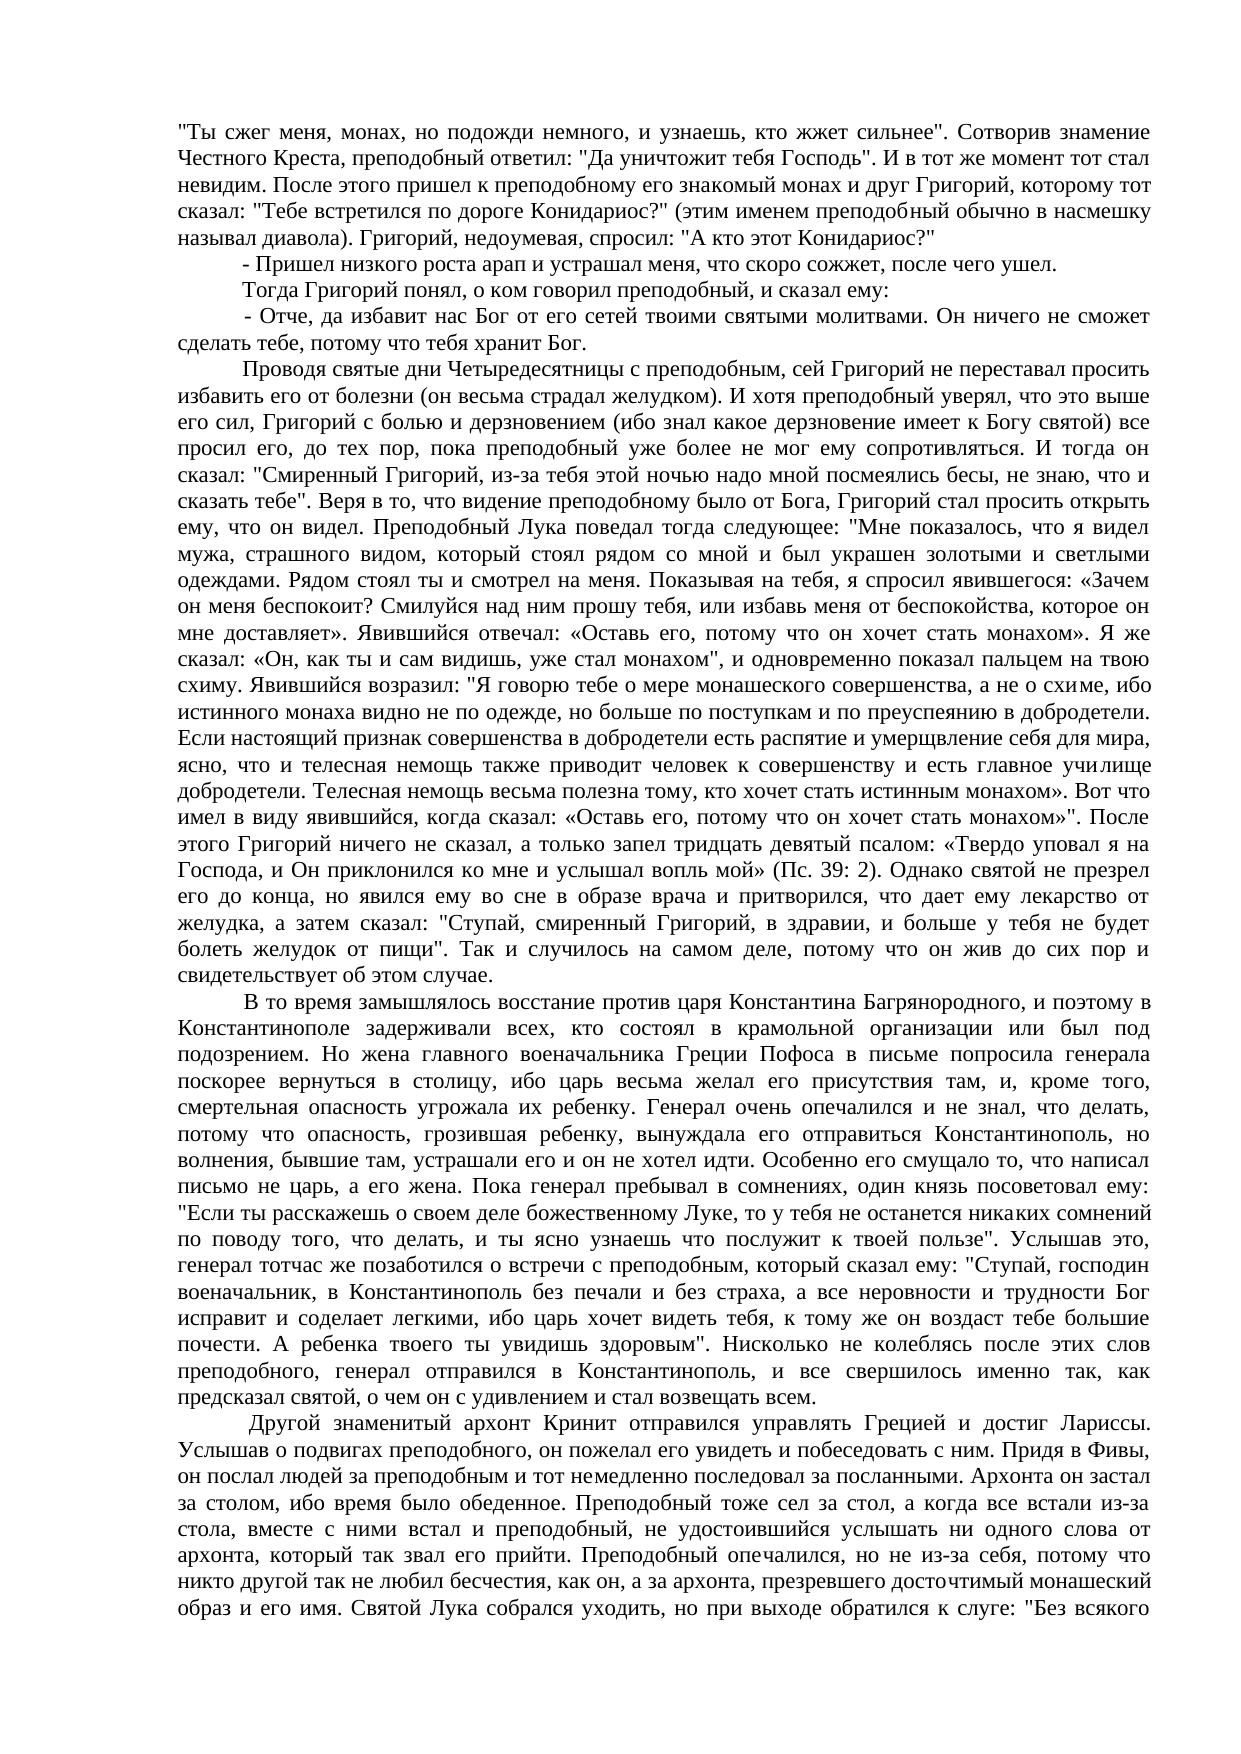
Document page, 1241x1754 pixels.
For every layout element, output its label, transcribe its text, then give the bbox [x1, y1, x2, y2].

text Тогда Григорий понял, о ком говорил преподобный, и сказал ему: [177, 276, 1152, 303]
text - Пришел низкого роста арап и устрашал меня, что скоро сожжет, после чего ушел. [177, 250, 1152, 276]
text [177, 1409, 1152, 1620]
text В то время замышлялось восстание против царя Константина Багрянородного, и поэтому в Константинополе задерживали всех, кто состоял в крамольной организации или был под подозрением. Но жена главного военачальника Греции Пофоса в письме попросила генерала поскорее вернуться в столицу, ибо царь весьма желал его присутствия там, и, кроме того, смертельная опасность угрожала их ребенку. Генерал очень опечалился и не знал, что делать, потому что опасность, грозившая ребенку, вынуждала его отправиться Константинополь, но волнения, бывшие там, устрашали его и он не хотел идти. Особенно его смущало то, что написал письмо не царь, а его жена. Пока генерал пребывал в сомнениях, один князь посоветовал ему: "Если ты расскажешь о своем деле божественному Луке, то у тебя не останется никаких сомнений по поводу того, что делать, и ты ясно узнаешь что послужит к твоей пользе". Услышав это, генерал тотчас же позаботился о встречи с преподобным, который сказал ему: "Ступай, господин военачальник, в Константинополь без печали и без страха, а все неровности и трудности Бог исправит и соделает легкими, ибо царь хочет видеть тебя, к тому же он воздаст тебе большие почести. А ребенка твоего ты увидишь здоровым". Нисколько не колеблясь после этих слов преподобного, генерал отправился в Константинополь, и все свершилось именно так, как предсказал святой, о чем он с удивлением и стал возвещать всем. [177, 988, 1152, 1409]
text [177, 118, 1152, 250]
text Проводя святые дни Четыредесятницы с преподобным, сей Григорий не переставал просить избавить его от болезни (он весьма страдал желудком). И хотя преподобный уверял, что это выше его сил, Григорий с болью и дерзновением (ибо знал какое дерзновение имеет к Богу святой) все просил его, до тех пор, пока преподобный уже более не мог ему сопротивляться. И тогда он сказал: "Смиренный Григорий, из-за тебя этой ночью надо мной посмеялись бесы, не знаю, что и сказать тебе". Веря в то, что видение преподобному было от Бога, Григорий стал просить открыть ему, что он видел. Преподобный Лука поведал тогда следующее: "Мне показалось, что я видел мужа, страшного видом, который стоял рядом со мной и был украшен золотыми и светлыми одеждами. Рядом стоял ты и смотрел на меня. Показывая на тебя, я спросил явившегося: «Зачем он меня беспокоит? Смилуйся над ним прошу тебя, или избавь меня от беспокойства, которое он мне доставляет». Явившийся отвечал: «Оставь его, потому что он хочет стать монахом». Я же сказал: «Он, как ты и сам видишь, уже стал монахом", и одновременно показал пальцем на твою схиму. Явившийся возразил: "Я говорю тебе о мере монашеского совершенства, а не о схиме, ибо истинного монаха видно не по одежде, но больше по поступкам и по преуспеянию в добродетели. Если настоящий признак совершенства в добродетели есть распятие и умерщвление себя для мира, ясно, что и телесная немощь также приводит человек к совершенству и есть главное училище добродетели. Телесная немощь весьма полезна тому, кто хочет стать истинным монахом». Вот что имел в виду явившийся, когда сказал: «Оставь его, потому что он хочет стать монахом»". После этого Григорий ничего не сказал, а только запел тридцать девятый псалом: «Твердо уповал я на Господа, и Он приклонился ко мне и услышал вопль мой» (Пс. 39: 2). Однако святой не презрел его до конца, но явился ему во сне в образе врача и притворился, что дает ему лекарство от желудка, а затем сказал: "Ступай, смиренный Григорий, в здравии, и больше у тебя не будет болеть желудок от пищи". Так и случилось на самом деле, потому что он жив до сих пор и свидетельствует об этом случае. [177, 355, 1152, 988]
text - Отче, да избавит нас Бог от его сетей твоими святыми молитвами. Он ничего не сможет сделать тебе, потому что тебя хранит Бог. [177, 303, 1152, 355]
